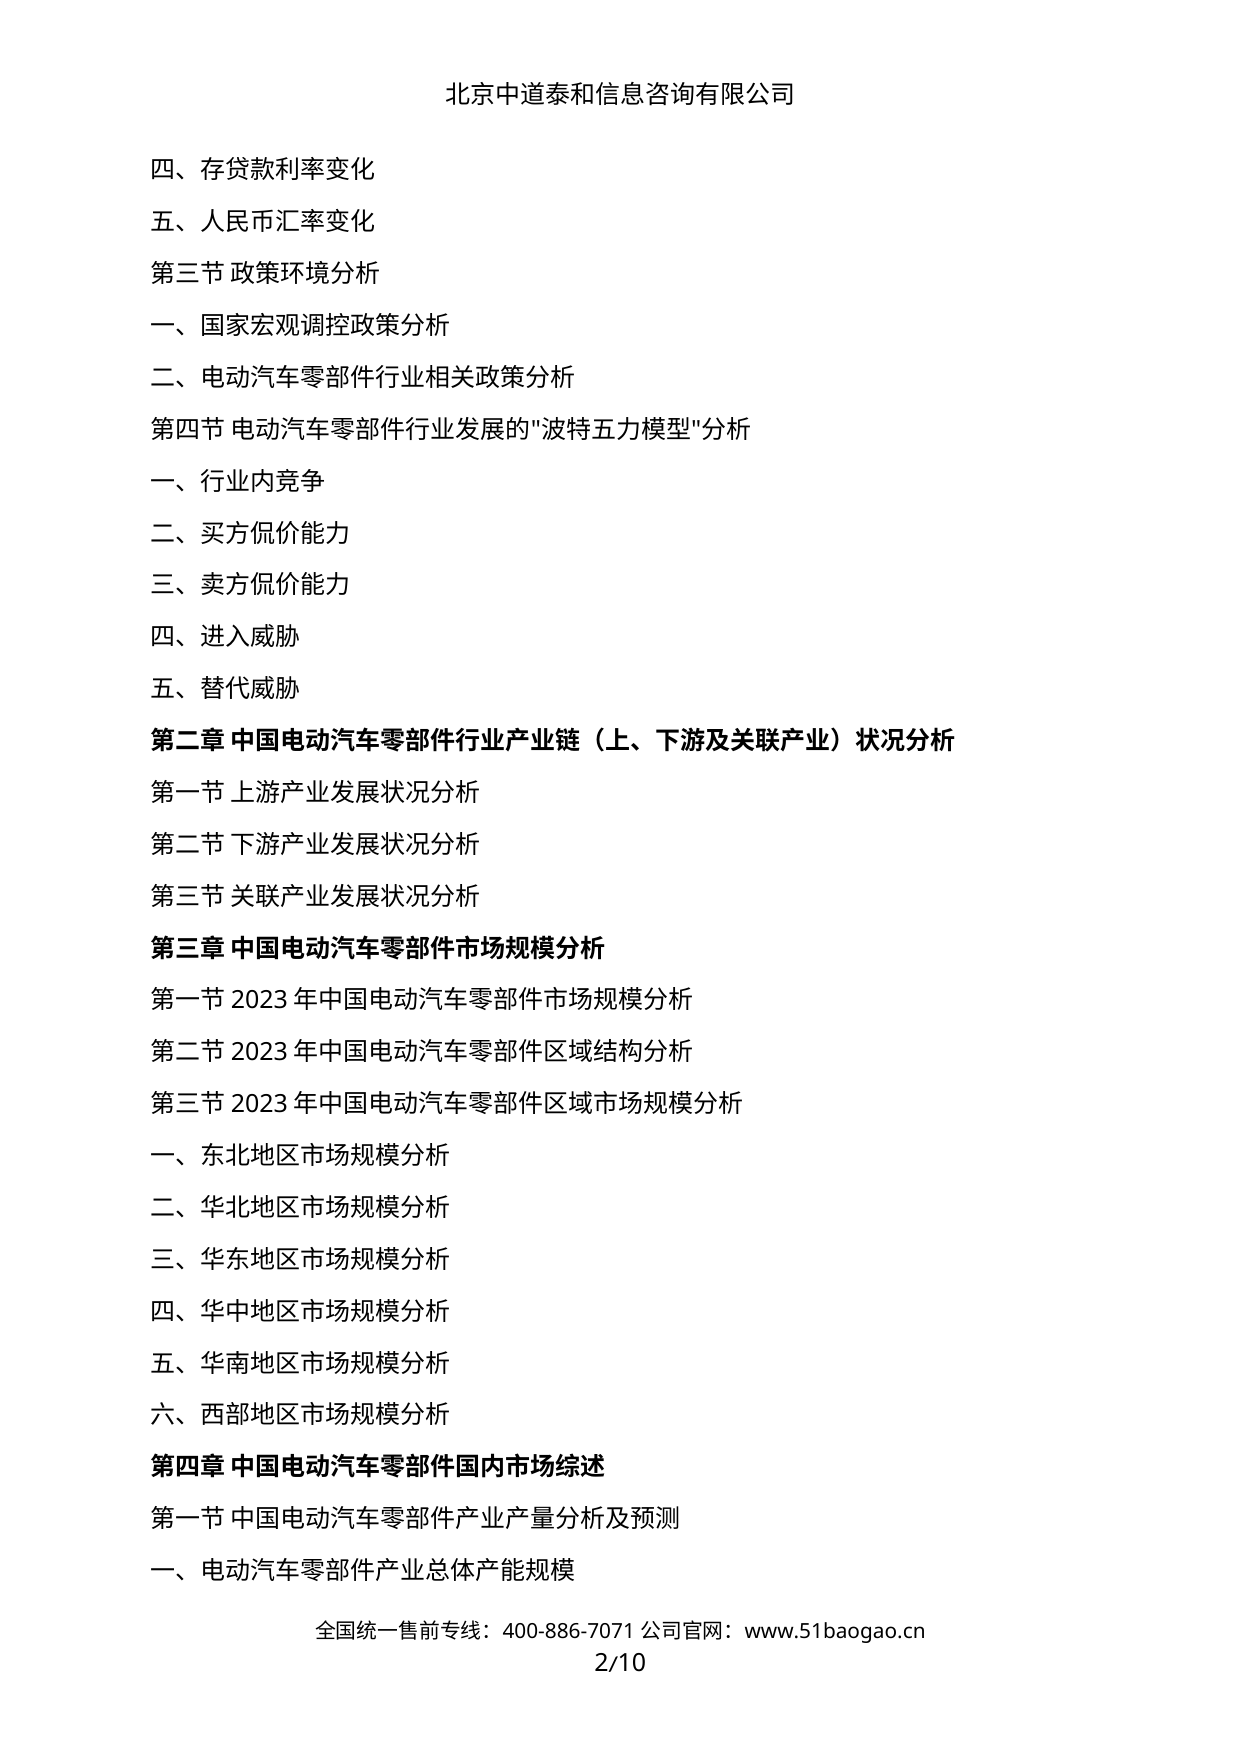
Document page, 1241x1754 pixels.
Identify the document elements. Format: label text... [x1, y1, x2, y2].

text 一、国家宏观调控政策分析 [150, 306, 1090, 342]
text 第二节 下游产业发展状况分析 [150, 824, 1090, 861]
text 第二章 中国电动汽车零部件行业产业链（上、下游及关联产业）状况分析 [150, 721, 1090, 757]
text 二、华北地区市场规模分析 [150, 1187, 1090, 1224]
text 第一节 中国电动汽车零部件产业产量分析及预测 [150, 1499, 1090, 1535]
text 五、人民币汇率变化 [150, 202, 1090, 238]
text 二、买方侃价能力 [150, 513, 1090, 549]
text 第一节 2023年中国电动汽车零部件市场规模分析 [150, 980, 1090, 1016]
text 六、西部地区市场规模分析 [150, 1395, 1090, 1431]
text 一、行业内竞争 [150, 461, 1090, 497]
text 一、东北地区市场规模分析 [150, 1136, 1090, 1172]
text 第三节 关联产业发展状况分析 [150, 876, 1090, 912]
text 第四章 中国电动汽车零部件国内市场综述 [150, 1447, 1090, 1483]
text 第三章 中国电动汽车零部件市场规模分析 [150, 928, 1090, 964]
text 四、存贷款利率变化 [150, 150, 1090, 186]
text 四、进入威胁 [150, 617, 1090, 653]
text 三、卖方侃价能力 [150, 565, 1090, 601]
text 五、华南地区市场规模分析 [150, 1343, 1090, 1379]
text 三、华东地区市场规模分析 [150, 1239, 1090, 1276]
text 二、电动汽车零部件行业相关政策分析 [150, 357, 1090, 394]
text 第三节 政策环境分析 [150, 254, 1090, 290]
text 第一节 上游产业发展状况分析 [150, 772, 1090, 809]
text 第三节 2023年中国电动汽车零部件区域市场规模分析 [150, 1084, 1090, 1120]
text 第二节 2023年中国电动汽车零部件区域结构分析 [150, 1032, 1090, 1068]
text 五、替代威胁 [150, 669, 1090, 705]
text 一、电动汽车零部件产业总体产能规模 [150, 1551, 1090, 1587]
text 四、华中地区市场规模分析 [150, 1291, 1090, 1327]
text 第四节 电动汽车零部件行业发展的"波特五力模型"分析 [150, 409, 1090, 446]
